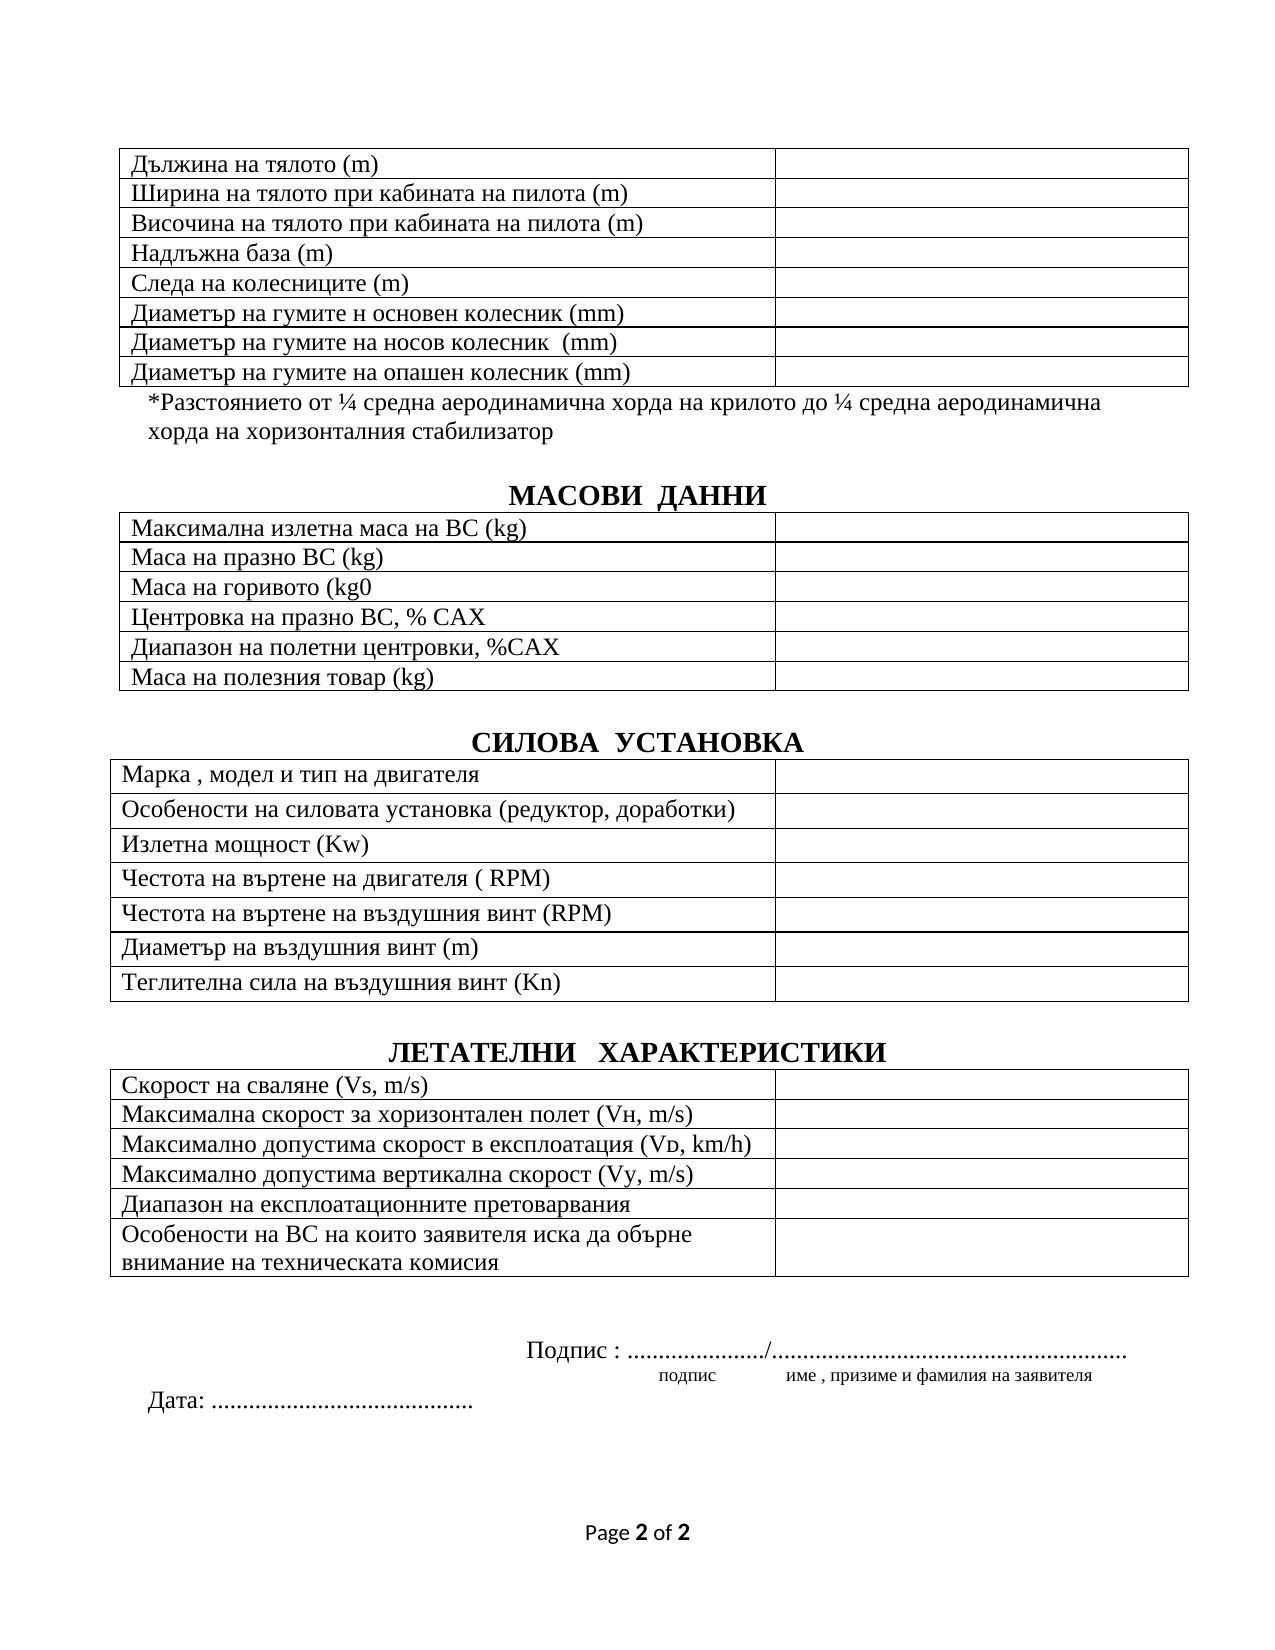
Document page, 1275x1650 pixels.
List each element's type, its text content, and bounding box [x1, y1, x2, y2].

table_cell [776, 357, 1188, 386]
table_cell Честота на въртене на въздушния винт (RPM) [111, 898, 775, 931]
table_cell [776, 602, 1188, 631]
table_cell Особености на ВС на които заявителя иска да обърне внимание на техническата комисия [111, 1219, 775, 1276]
text *Разстоянието от ¼ средна аеродинамична хорда на крилото до ¼ средна аеродинамична хорда на хоризонталния стабилизатор [148, 387, 1127, 444]
table_header Скорост на сваляне (Vs, m/s) [111, 1070, 775, 1098]
table_cell [776, 1100, 1188, 1128]
table_cell Честота на въртене на двигателя ( RPM) [111, 863, 775, 897]
table_cell [776, 898, 1188, 931]
table_header [776, 1070, 1188, 1098]
table_cell [776, 1219, 1188, 1276]
table_cell Диапазон на експлоатационните претоварвания [111, 1189, 775, 1218]
table_cell Диаметър на гумите н основен колесник (mm) [120, 298, 775, 326]
text подпис име , призиме и фамилия на заявителя [148, 1363, 1127, 1385]
table_cell [776, 328, 1188, 356]
table_cell Маса на празно ВС (kg) [120, 543, 775, 571]
table_header [776, 513, 1188, 541]
table_cell [776, 298, 1188, 326]
table_cell [776, 208, 1188, 237]
text Дата: .......................................... [148, 1385, 1127, 1414]
table_cell Маса на полезния товар (kg) [120, 662, 775, 690]
table_cell Максимално допустима вертикална скорост (Vy, m/s) [111, 1159, 775, 1188]
table_header [776, 760, 1188, 793]
table_cell [776, 238, 1188, 267]
table_cell [776, 933, 1188, 966]
table_cell [776, 829, 1188, 862]
table_cell Надлъжна база (m) [120, 238, 775, 267]
table_cell Ширина на тялото при кабината на пилота (m) [120, 179, 775, 207]
table_cell [776, 1189, 1188, 1218]
table_cell Диаметър на гумите на носов колесник (mm) [120, 328, 775, 356]
table_cell Излетна мощност (Kw) [111, 829, 775, 862]
table_cell [776, 967, 1188, 1001]
table_header [776, 149, 1188, 177]
table_cell [776, 794, 1188, 828]
table_cell Диаметър на въздушния винт (m) [111, 933, 775, 966]
table_cell Маса на горивото (kg0 [120, 572, 775, 601]
text СИЛОВА УСТАНОВКА [148, 725, 1127, 758]
table_header Марка , модел и тип на двигателя [111, 760, 775, 793]
table_header Дължина на тялото (m) [120, 149, 775, 177]
table_cell Центровка на празно ВС, % САХ [120, 602, 775, 631]
text Подпис : ....................../......................................................... [148, 1335, 1127, 1363]
table_cell Следа на колесниците (m) [120, 268, 775, 297]
table_cell [776, 179, 1188, 207]
table_cell Височина на тялото при кабината на пилота (m) [120, 208, 775, 237]
table_cell Диапазон на полетни центровки, %САХ [120, 632, 775, 661]
table_header Максимална излетна маса на ВС (kg) [120, 513, 775, 541]
text МАСОВИ ДАННИ [148, 478, 1127, 512]
table_cell [776, 662, 1188, 690]
table_cell Особености на силовата установка (редуктор, доработки) [111, 794, 775, 828]
table_cell Максимална скорост за хоризонтален полет (Vʜ, m/s) [111, 1100, 775, 1128]
table_cell Теглителна сила на въздушния винт (Kn) [111, 967, 775, 1001]
table_cell [776, 543, 1188, 571]
table_cell [776, 572, 1188, 601]
table_cell Диаметър на гумите на опашен колесник (mm) [120, 357, 775, 386]
table_cell [776, 863, 1188, 897]
table_cell [776, 1129, 1188, 1158]
text ЛЕТАТЕЛНИ ХАРАКТЕРИСТИКИ [148, 1035, 1127, 1069]
table_cell [776, 632, 1188, 661]
table_cell Максимално допустима скорост в експлоатация (Vᴅ, km/h) [111, 1129, 775, 1158]
table_cell [776, 268, 1188, 297]
table_cell [776, 1159, 1188, 1188]
